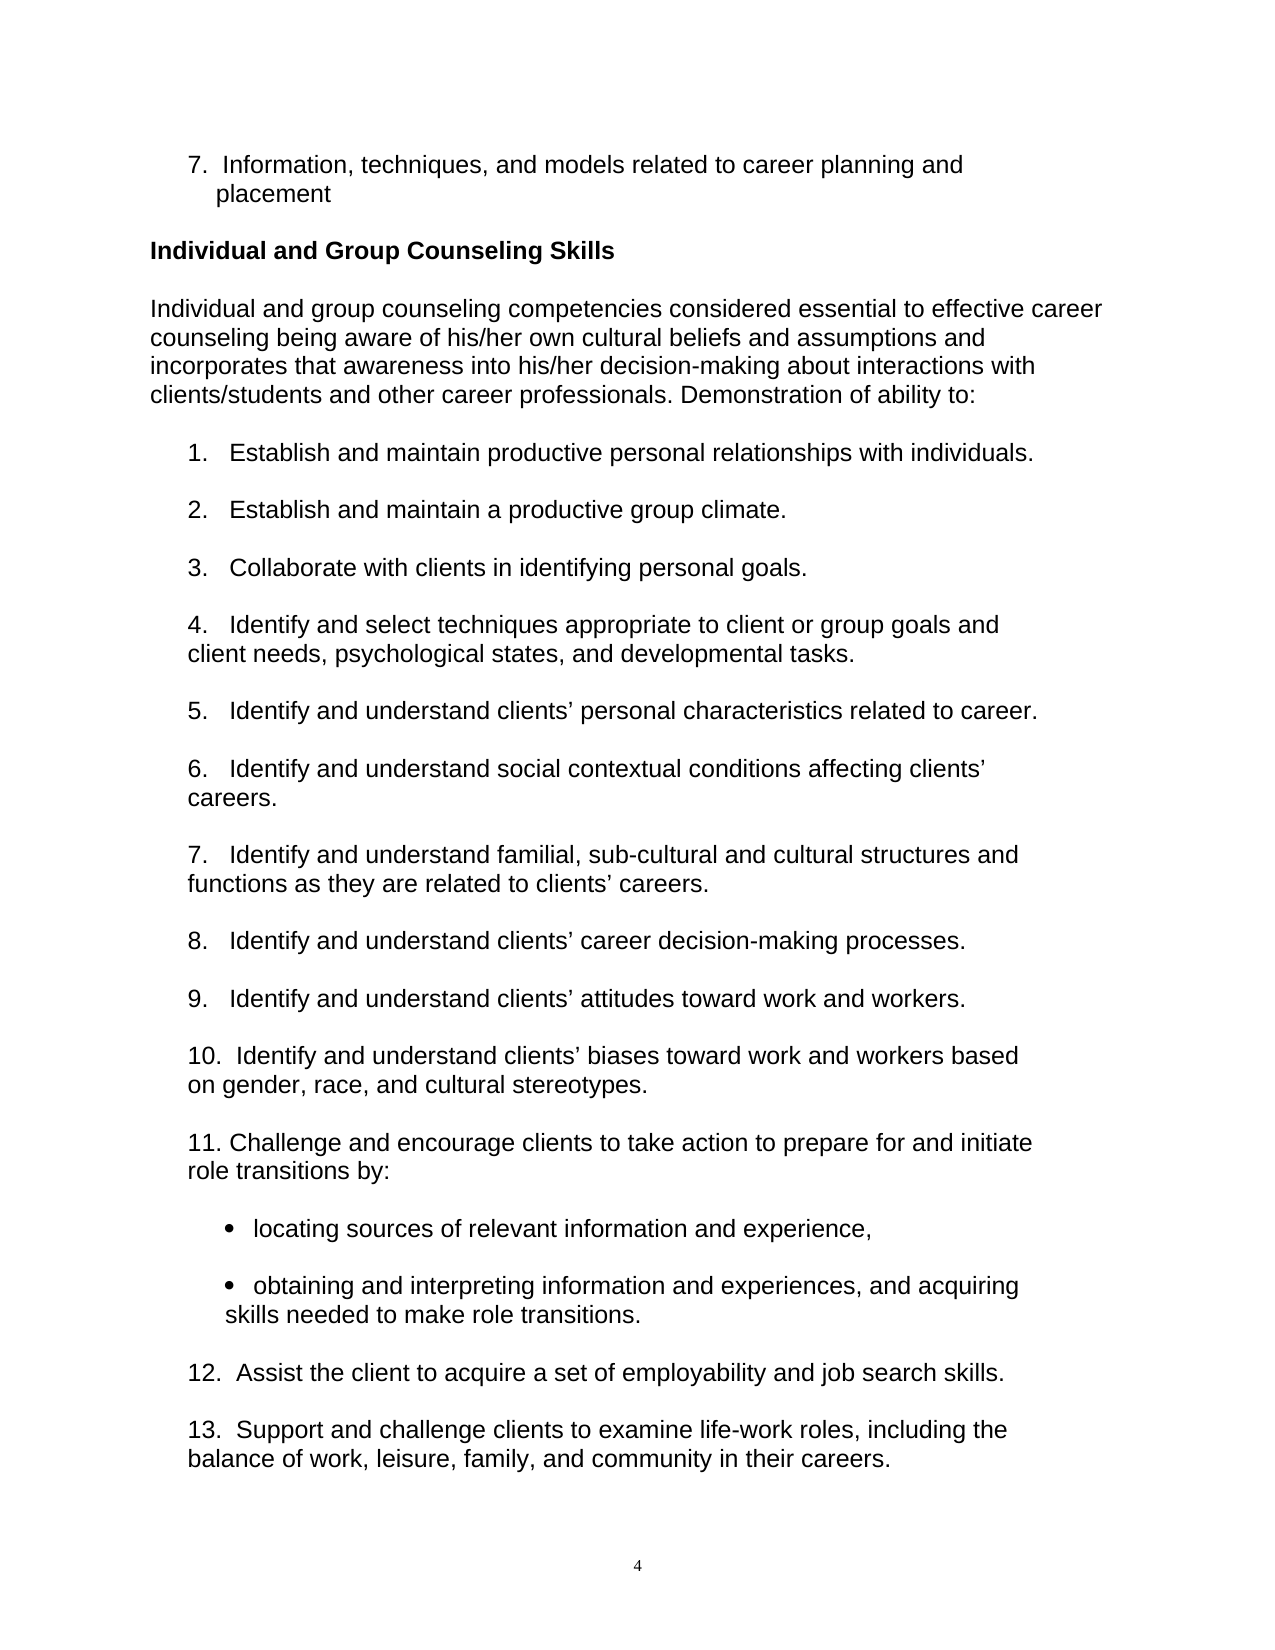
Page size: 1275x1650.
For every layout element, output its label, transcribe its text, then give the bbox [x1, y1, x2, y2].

text 5. Identify and understand clients’ personal characteristics related to career. [187, 696, 1050, 725]
text 4. Identify and select techniques appropriate to client or group goals and client needs, psychological states, and developmental tasks. [187, 610, 1050, 667]
text 7. Identify and understand familial, sub-cultural and cultural structures and functions as they are related to clients’ careers. [187, 840, 1050, 897]
text 2. Establish and maintain a productive group climate. [187, 495, 1050, 524]
text 11. Challenge and encourage clients to take action to prepare for and initiate role transitions by: [187, 1127, 1050, 1185]
text 13. Support and challenge clients to examine life-work roles, including the balance of work, leisure, family, and community in their careers. [187, 1415, 1050, 1473]
list locating sources of relevant information and experience, [225, 1214, 1050, 1243]
text 12. Assist the client to acquire a set of employability and job search skills. [187, 1358, 1050, 1386]
text 8. Identify and understand clients’ career decision-making processes. [187, 926, 1050, 955]
list obtaining and interpreting information and experiences, and acquiring skills needed to make role transitions. [225, 1271, 1050, 1329]
text 10. Identify and understand clients’ biases toward work and workers based on gender, race, and cultural stereotypes. [187, 1041, 1050, 1099]
text Individual and Group Counseling Skills [150, 236, 1125, 265]
text 3. Collaborate with clients in identifying personal goals. [187, 552, 1050, 581]
text 9. Identify and understand clients’ attitudes toward work and workers. [187, 984, 1050, 1012]
text 7. Information, techniques, and models related to career planning and placement [187, 150, 1050, 207]
text Individual and group counseling competencies considered essential to effective career counseling being aware of his/her own cultural beliefs and assumptions and incorporates that awareness into his/her decision-making about interactions with clients/students and other career professionals. Demonstration of ability to: [150, 294, 1125, 409]
text 6. Identify and understand social contextual conditions affecting clients’ careers. [187, 754, 1050, 811]
text 1. Establish and maintain productive personal relationships with individuals. [187, 437, 1050, 466]
